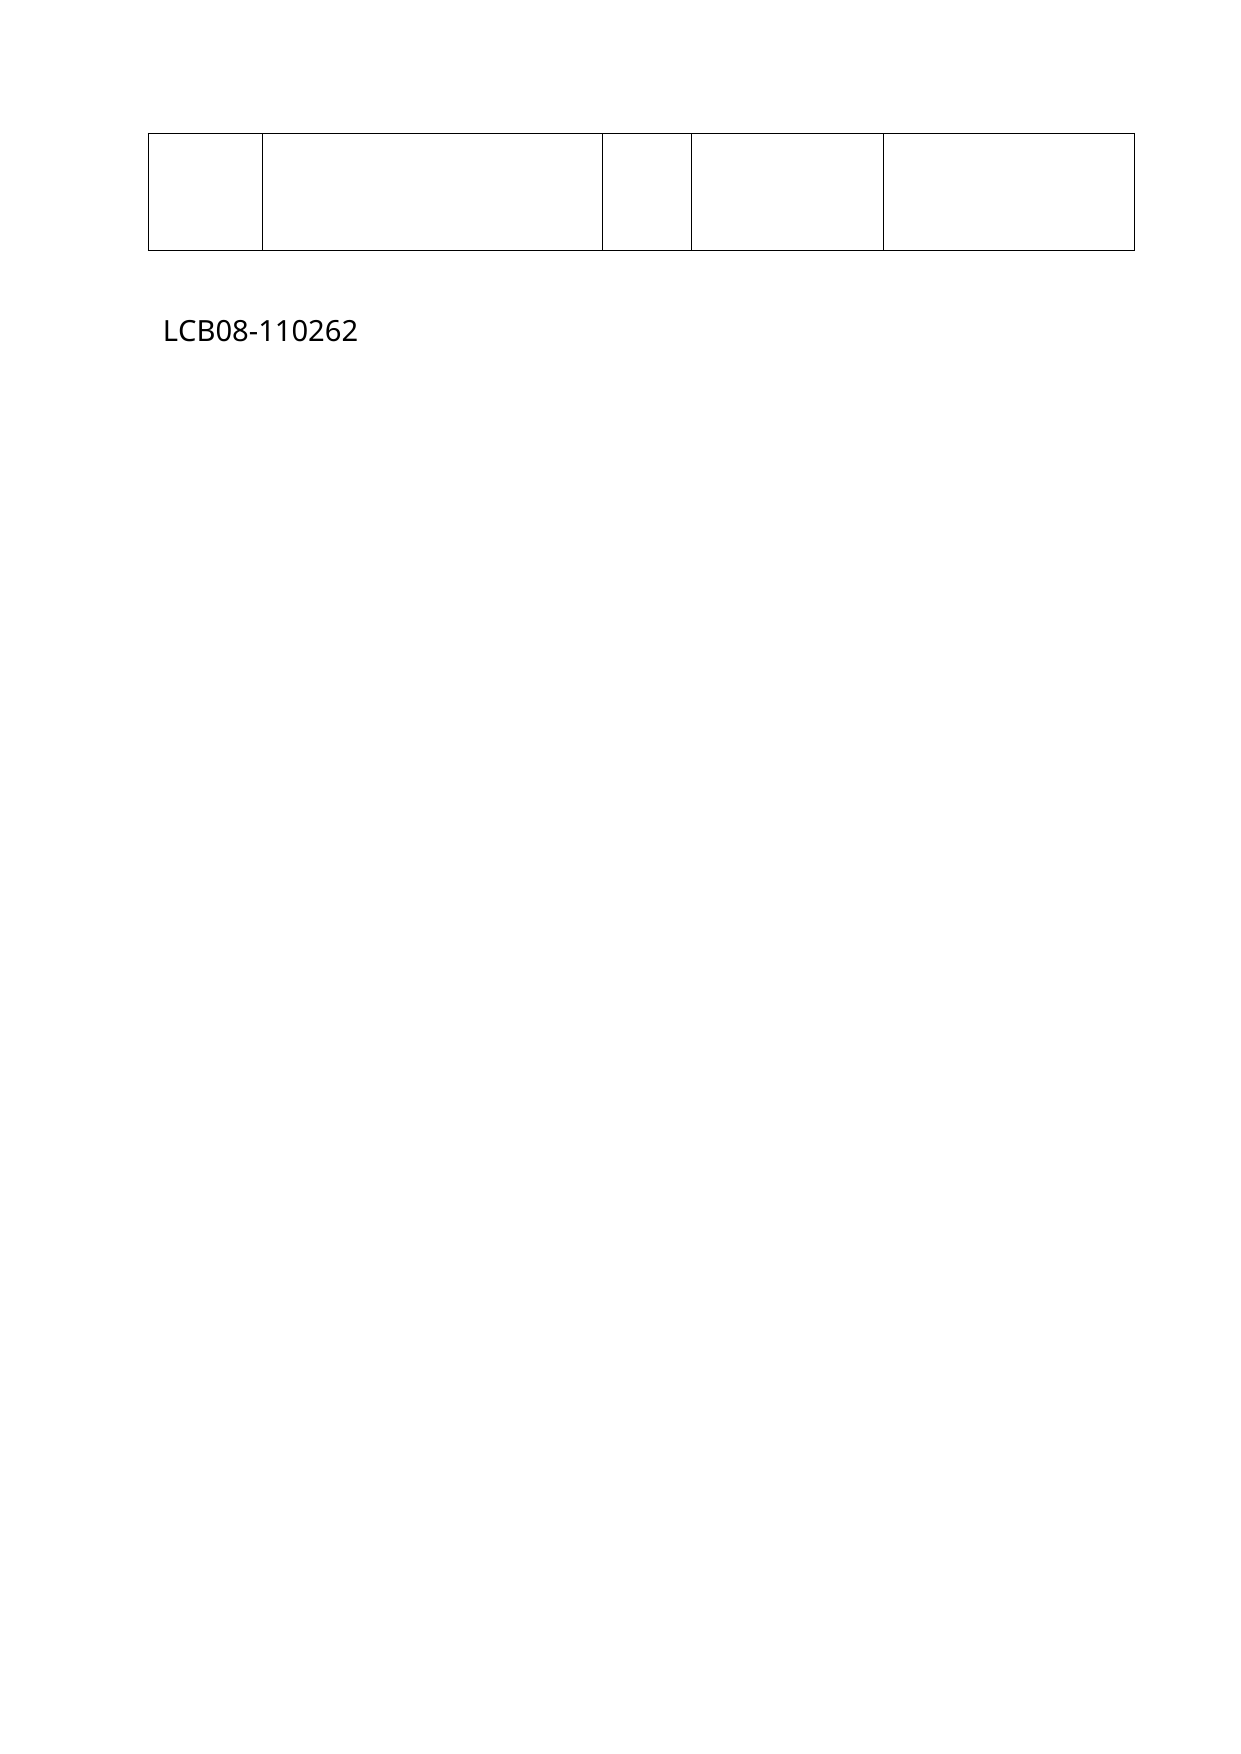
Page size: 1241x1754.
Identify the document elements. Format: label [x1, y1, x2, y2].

table_cell [884, 134, 1134, 250]
table_cell [603, 134, 691, 250]
table_cell [692, 134, 883, 250]
table_cell [149, 134, 262, 250]
table_cell [263, 134, 602, 250]
